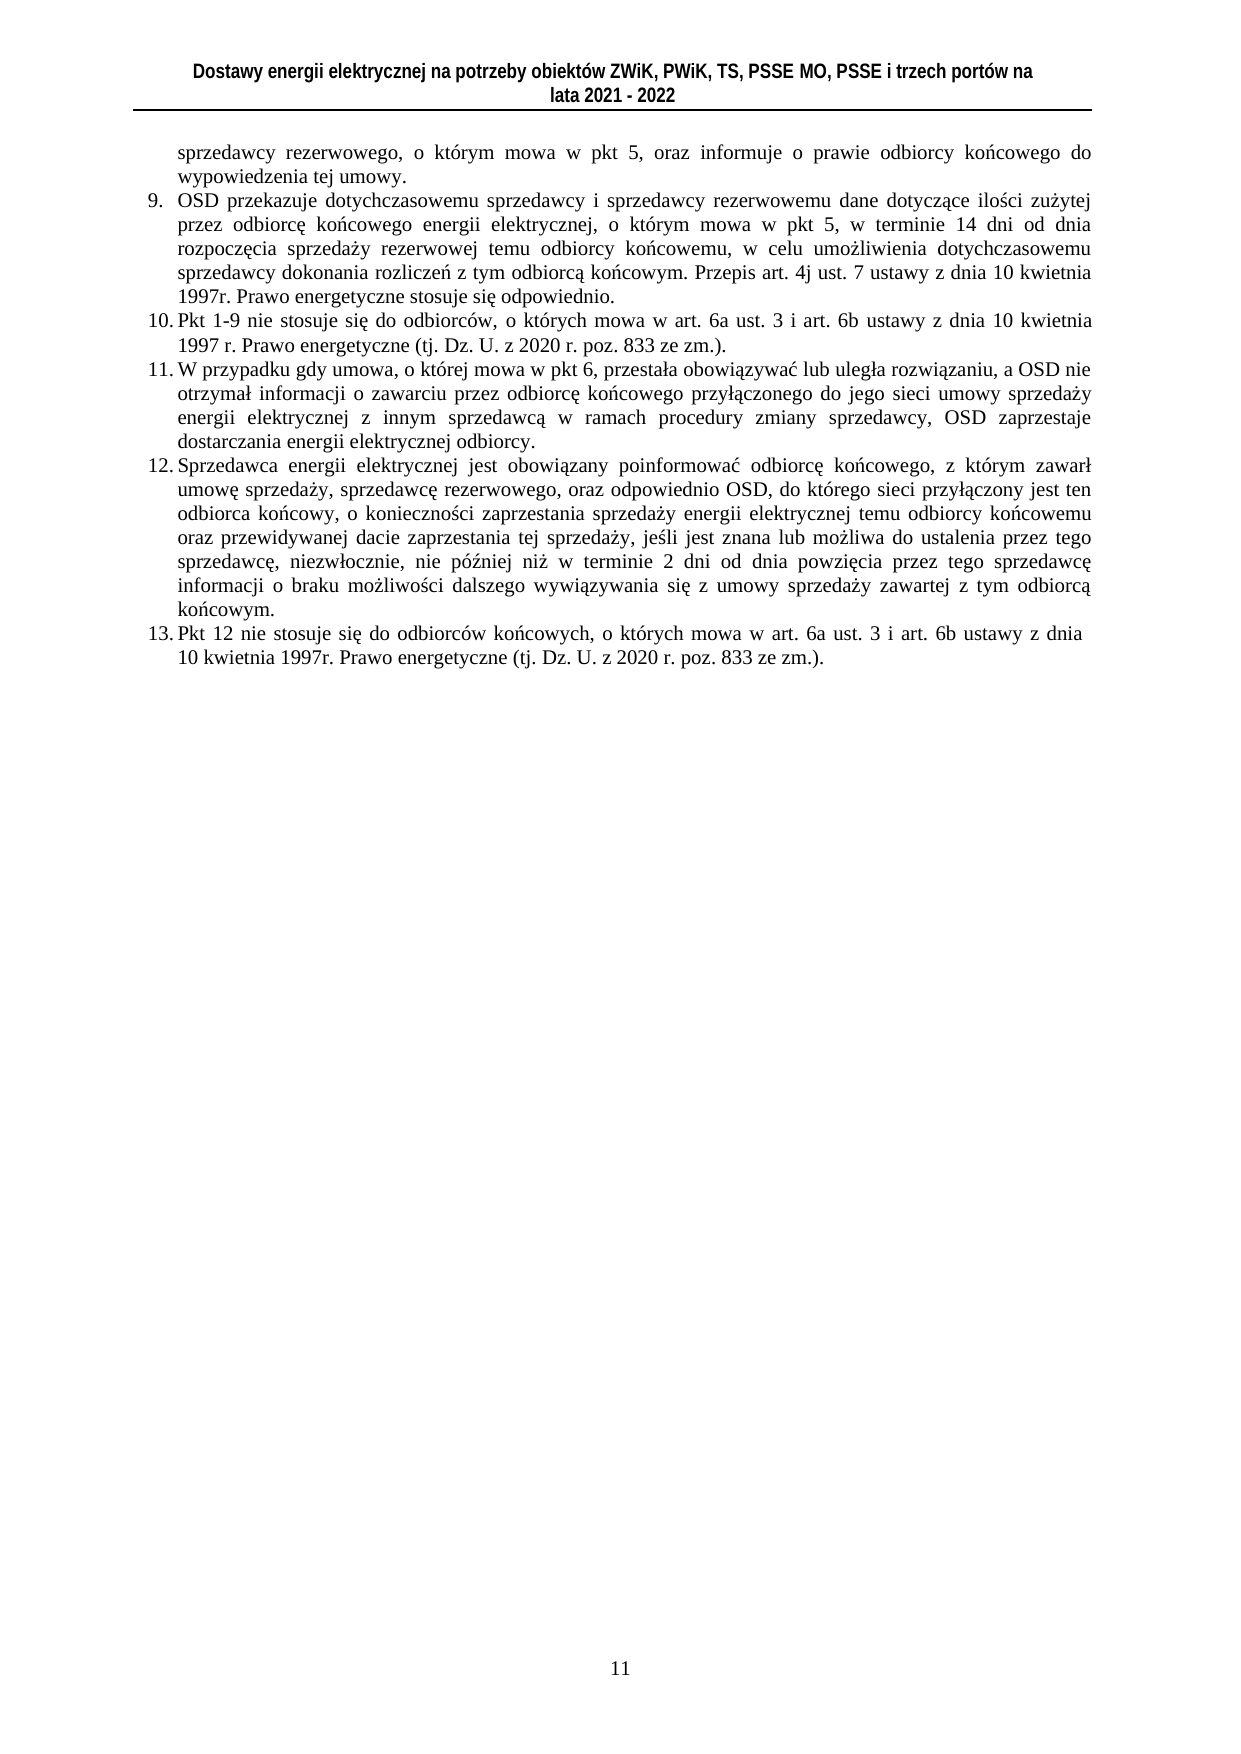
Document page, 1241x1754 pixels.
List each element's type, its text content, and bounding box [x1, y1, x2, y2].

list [148, 140, 1092, 188]
list W przypadku gdy umowa, o której mowa w pkt 6, przestała obowiązywać lub uległa rozwiązaniu, a OSD nie otrzymał informacji o zawarciu przez odbiorcę końcowego przyłączonego do jego sieci umowy sprzedaży energii elektrycznej z innym sprzedawcą w ramach procedury zmiany sprzedawcy, OSD zaprzestaje dostarczania energii elektrycznej odbiorcy. [148, 357, 1092, 453]
list Pkt 1-9 nie stosuje się do odbiorców, o których mowa w art. 6a ust. 3 i art. 6b ustawy z dnia 10 kwietnia 1997 r. Prawo energetyczne (tj. Dz. U. z 2020 r. poz. 833 ze zm.). [148, 308, 1092, 357]
list OSD przekazuje dotychczasowemu sprzedawcy i sprzedawcy rezerwowemu dane dotyczące ilości zużytej przez odbiorcę końcowego energii elektrycznej, o którym mowa w pkt 5, w terminie 14 dni od dnia rozpoczęcia sprzedaży rezerwowej temu odbiorcy końcowemu, w celu umożliwienia dotychczasowemu sprzedawcy dokonania rozliczeń z tym odbiorcą końcowym. Przepis art. 4j ust. 7 ustawy z dnia 10 kwietnia 1997r. Prawo energetyczne stosuje się odpowiednio. [148, 188, 1092, 308]
list Sprzedawca energii elektrycznej jest obowiązany poinformować odbiorcę końcowego, z którym zawarł umowę sprzedaży, sprzedawcę rezerwowego, oraz odpowiednio OSD, do którego sieci przyłączony jest ten odbiorca końcowy, o konieczności zaprzestania sprzedaży energii elektrycznej temu odbiorcy końcowemu oraz przewidywanej dacie zaprzestania tej sprzedaży, jeśli jest znana lub możliwa do ustalenia przez tego sprzedawcę, niezwłocznie, nie później niż w terminie 2 dni od dnia powzięcia przez tego sprzedawcę informacji o braku możliwości dalszego wywiązywania się z umowy sprzedaży zawartej z tym odbiorcą końcowym. [148, 453, 1092, 621]
list Pkt 12 nie stosuje się do odbiorców końcowych, o których mowa w art. 6a ust. 3 i art. 6b ustawy z dnia 10 kwietnia 1997r. Prawo energetyczne (tj. Dz. U. z 2020 r. poz. 833 ze zm.). [148, 621, 1092, 669]
